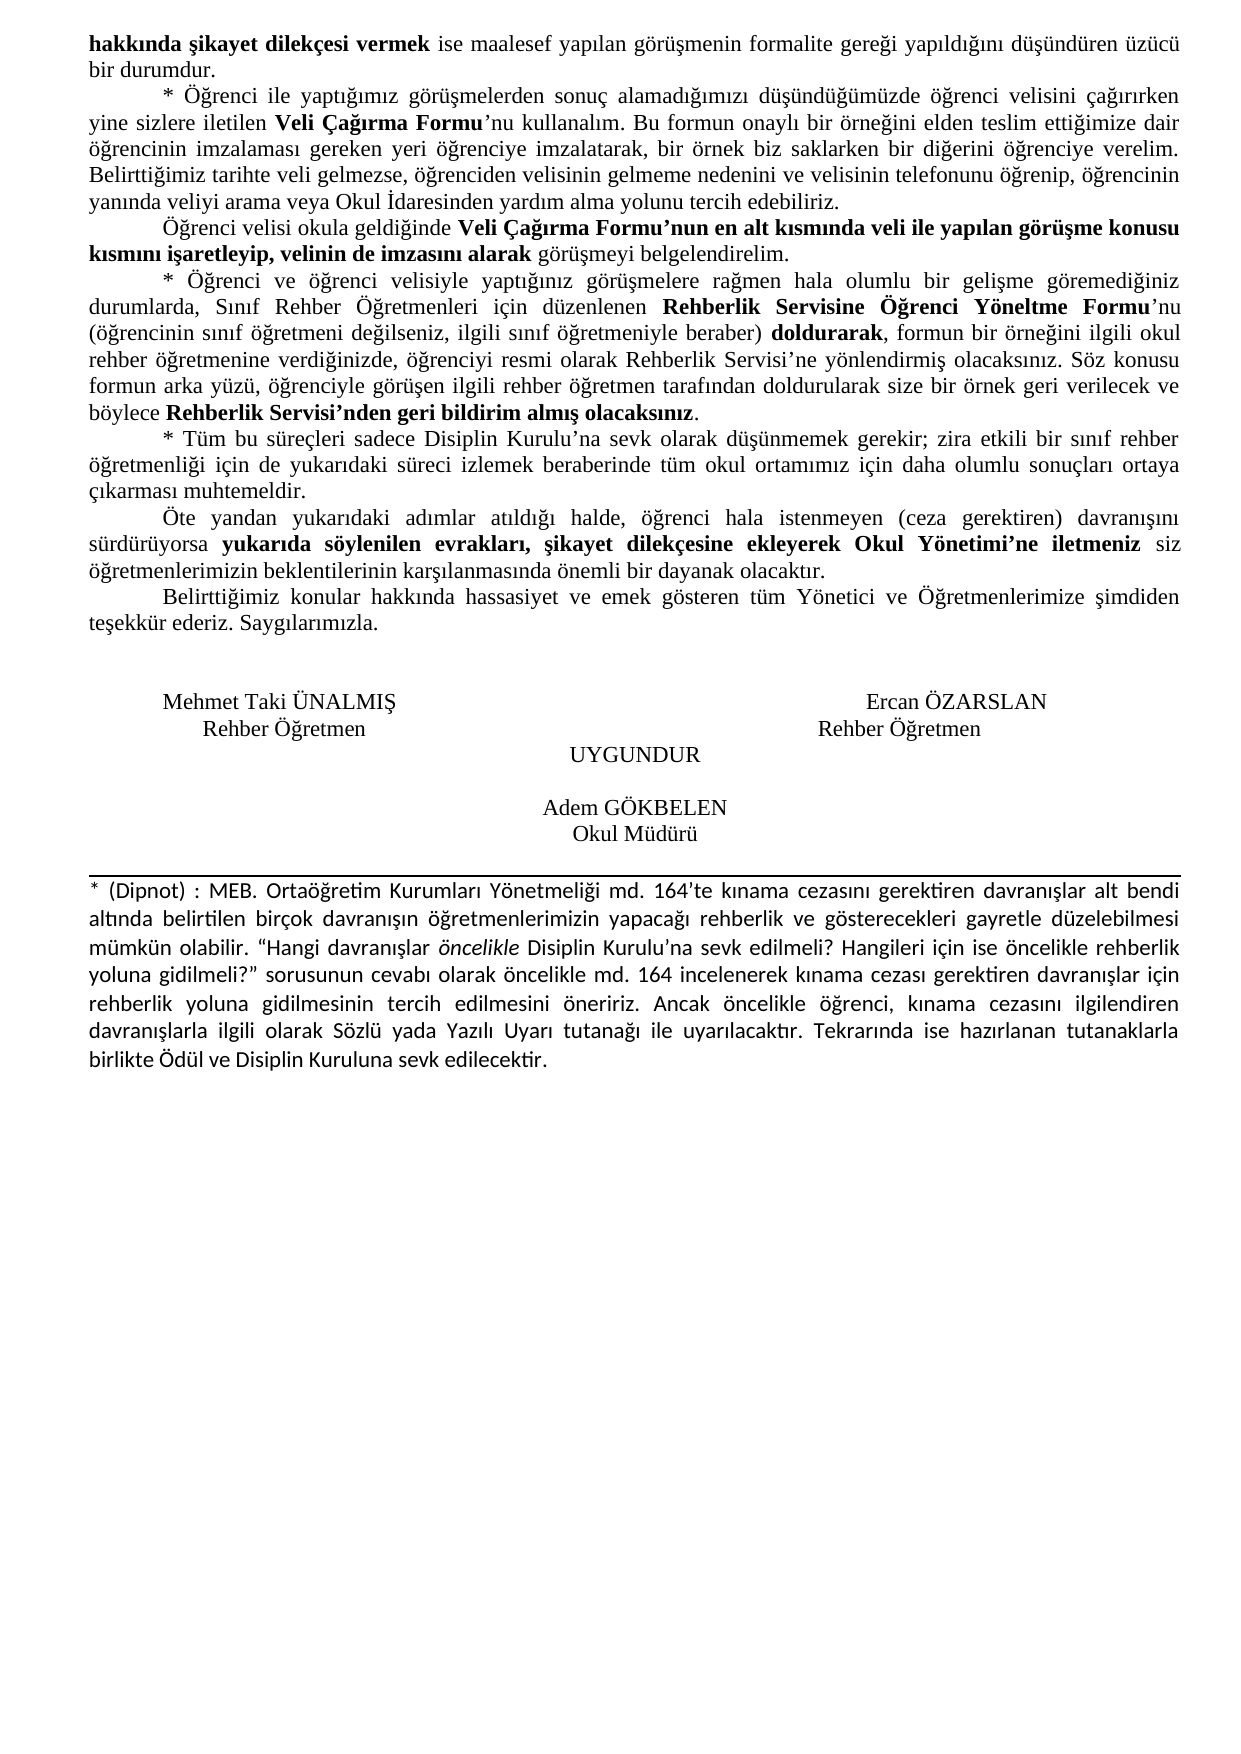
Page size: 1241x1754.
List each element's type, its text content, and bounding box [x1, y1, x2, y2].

text Mehmet Taki ÜNALMIŞ Ercan ÖZARSLAN [89, 688, 1181, 715]
text Adem GÖKBELEN [89, 794, 1181, 820]
text * (Dipnot) : MEB. Ortaöğretim Kurumları Yönetmeliği md. 164’te kınama cezasını gerektiren davranışlar alt bendi altında belirtilen birçok davranışın öğretmenlerimizin yapacağı rehberlik ve gösterecekleri gayretle düzelebilmesi mümkün olabilir. “Hangi davranışlar öncelikle Disiplin Kurulu’na sevk edilmeli? Hangileri için ise öncelikle rehberlik yoluna gidilmeli?” sorusunun cevabı olarak öncelikle md. 164 incelenerek kınama cezası gerektiren davranışlar için rehberlik yoluna gidilmesinin tercih edilmesini öneririz. Ancak öncelikle öğrenci, kınama cezasını ilgilendiren davranışlarla ilgili olarak Sözlü yada Yazılı Uyarı tutanağı ile uyarılacaktır. Tekrarında ise hazırlanan tutanaklarla birlikte Ödül ve Disiplin Kuruluna sevk edilecektir. [89, 877, 1181, 1073]
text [89, 29, 1181, 82]
text Öte yandan yukarıdaki adımlar atıldığı halde, öğrenci hala istenmeyen (ceza gerektiren) davranışını sürdürüyorsa yukarıda söylenilen evrakları, şikayet dilekçesine ekleyerek Okul Yönetimi’ne iletmeniz siz öğretmenlerimizin beklentilerinin karşılanmasında önemli bir dayanak olacaktır. [89, 504, 1181, 583]
text Belirttiğimiz konular hakkında hassasiyet ve emek gösteren tüm Yönetici ve Öğretmenlerimize şimdiden teşekkür ederiz. Saygılarımızla. [89, 583, 1181, 636]
text UYGUNDUR [89, 741, 1181, 767]
text Okul Müdürü [89, 820, 1181, 847]
text * Öğrenci ve öğrenci velisiyle yaptığınız görüşmelere rağmen hala olumlu bir gelişme göremediğiniz durumlarda, Sınıf Rehber Öğretmenleri için düzenlenen Rehberlik Servisine Öğrenci Yöneltme Formu’nu (öğrencinin sınıf öğretmeni değilseniz, ilgili sınıf öğretmeniyle beraber) doldurarak, formun bir örneğini ilgili okul rehber öğretmenine verdiğinizde, öğrenciyi resmi olarak Rehberlik Servisi’ne yönlendirmiş olacaksınız. Söz konusu formun arka yüzü, öğrenciyle görüşen ilgili rehber öğretmen tarafından doldurularak size bir örnek geri verilecek ve böylece Rehberlik Servisi’nden geri bildirim almış olacaksınız. [89, 267, 1181, 425]
text * Tüm bu süreçleri sadece Disiplin Kurulu’na sevk olarak düşünmemek gerekir; zira etkili bir sınıf rehber öğretmenliği için de yukarıdaki süreci izlemek beraberinde tüm okul ortamımız için daha olumlu sonuçları ortaya çıkarması muhtemeldir. [89, 425, 1181, 504]
text Rehber Öğretmen Rehber Öğretmen [89, 715, 1181, 741]
text Öğrenci velisi okula geldiğinde Veli Çağırma Formu’nun en alt kısmında veli ile yapılan görüşme konusu kısmını işaretleyip, velinin de imzasını alarak görüşmeyi belgelendirelim. [89, 214, 1181, 267]
text * Öğrenci ile yaptığımız görüşmelerden sonuç alamadığımızı düşündüğümüzde öğrenci velisini çağırırken yine sizlere iletilen Veli Çağırma Formu’nu kullanalım. Bu formun onaylı bir örneğini elden teslim ettiğimize dair öğrencinin imzalaması gereken yeri öğrenciye imzalatarak, bir örnek biz saklarken bir diğerini öğrenciye verelim. Belirttiğimiz tarihte veli gelmezse, öğrenciden velisinin gelmeme nedenini ve velisinin telefonunu öğrenip, öğrencinin yanında veliyi arama veya Okul İdaresinden yardım alma yolunu tercih edebiliriz. [89, 82, 1181, 214]
